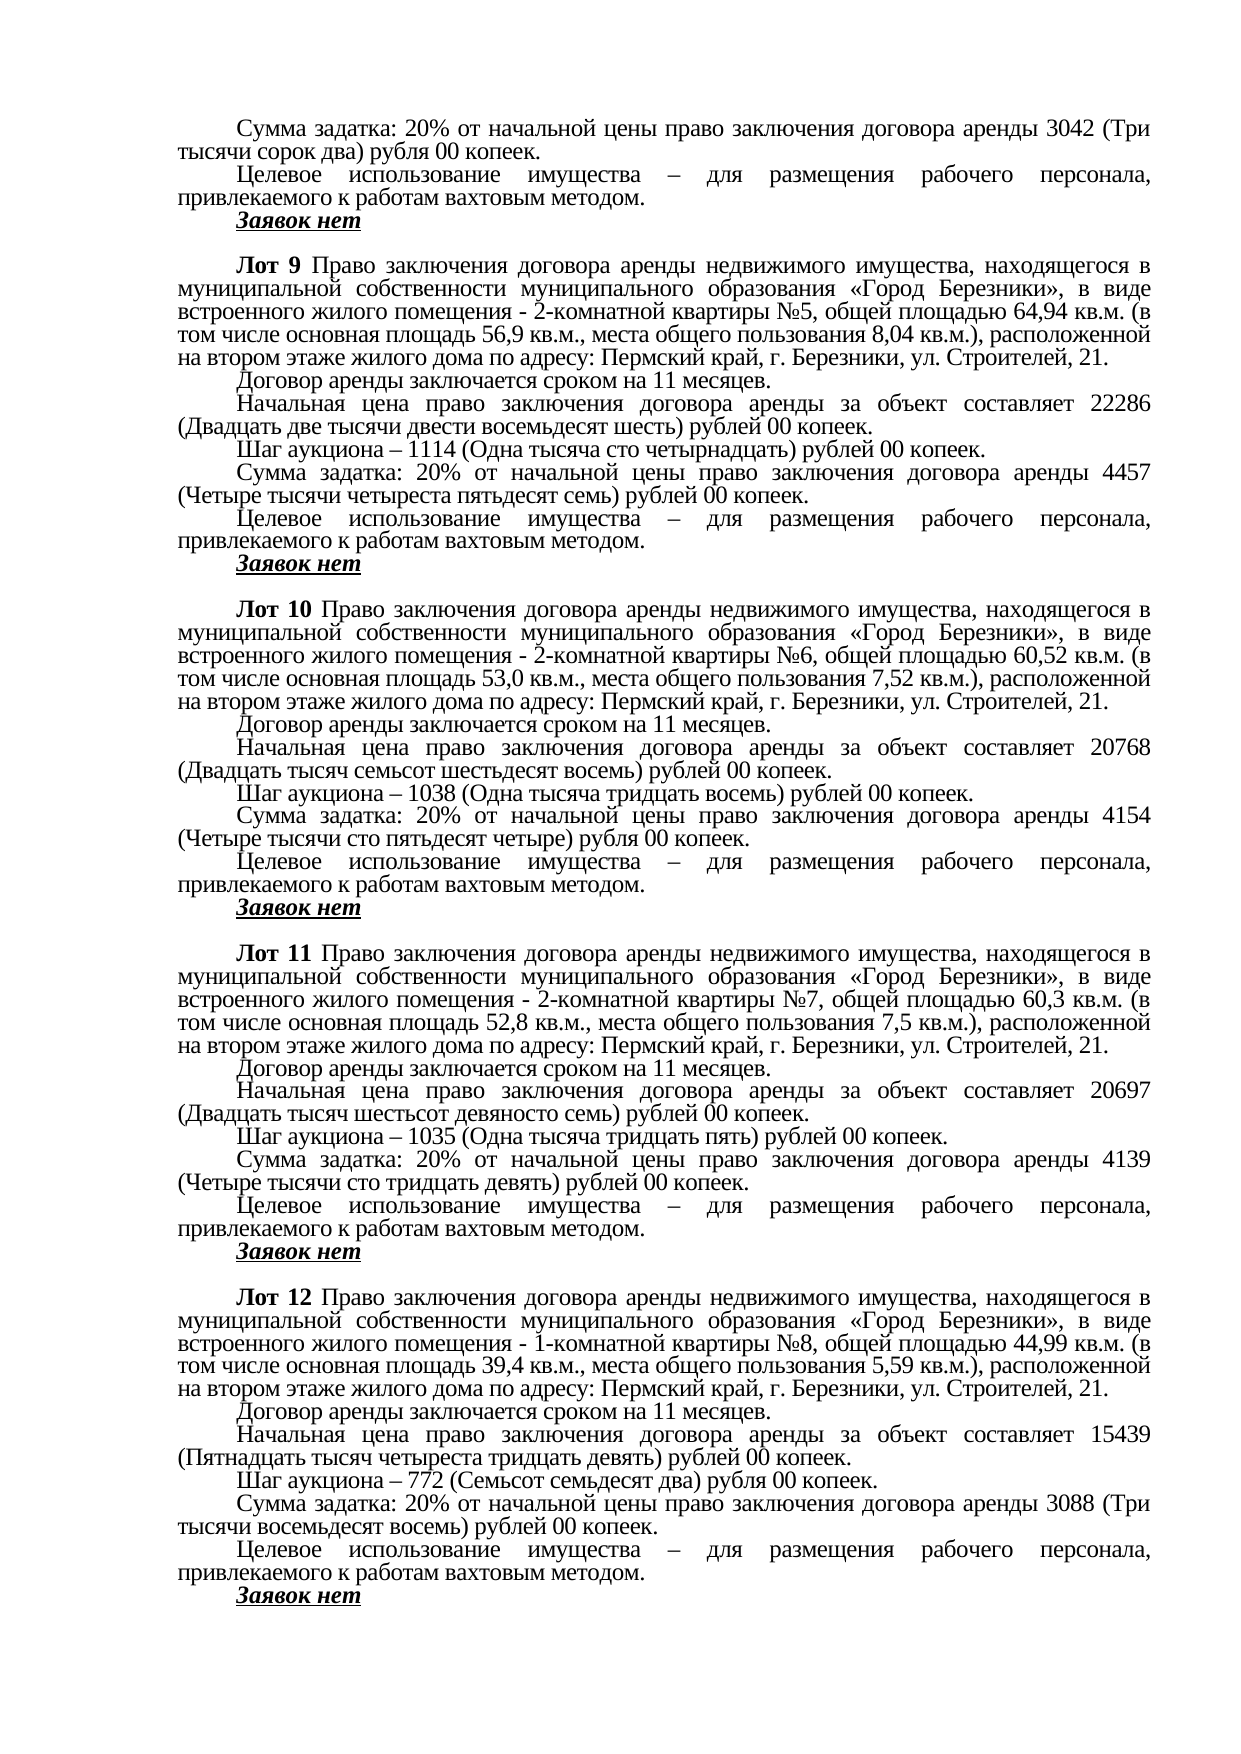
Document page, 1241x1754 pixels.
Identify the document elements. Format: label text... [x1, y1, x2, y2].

text Сумма задатка: 20% от начальной цены право заключения договора аренды 3042 (Три тысячи сорок два) рубля 00 копеек. [177, 118, 1152, 164]
text Целевое использование имущества – для размещения рабочего персонала, привлекаемого к работам вахтовым методом. [177, 508, 1152, 553]
text Договор аренды заключается сроком на 11 месяцев. [177, 714, 1152, 737]
text Целевое использование имущества – для размещения рабочего персонала, привлекаемого к работам вахтовым методом. [177, 851, 1152, 897]
text Заявок нет [177, 1585, 1152, 1608]
text Лот 12 Право заключения договора аренды недвижимого имущества, находящегося в муниципальной собственности муниципального образования «Город Березники», в виде встроенного жилого помещения - 1-комнатной квартиры №8, общей площадью 44,99 кв.м. (в том числе основная площадь 39,4 кв.м., места общего пользования 5,59 кв.м.), расположенной на втором этаже жилого дома по адресу: Пермский край, г. Березники, ул. Строителей, 21. [177, 1287, 1152, 1401]
text Лот 10 Право заключения договора аренды недвижимого имущества, находящегося в муниципальной собственности муниципального образования «Город Березники», в виде встроенного жилого помещения - 2-комнатной квартиры №6, общей площадью 60,52 кв.м. (в том числе основная площадь 53,0 кв.м., места общего пользования 7,52 кв.м.), расположенной на втором этаже жилого дома по адресу: Пермский край, г. Березники, ул. Строителей, 21. [177, 599, 1152, 714]
text Шаг аукциона – 1035 (Одна тысяча тридцать пять) рублей 00 копеек. [177, 1126, 1152, 1149]
text Заявок нет [177, 553, 1152, 576]
text Сумма задатка: 20% от начальной цены право заключения договора аренды 4457 (Четыре тысячи четыреста пятьдесят семь) рублей 00 копеек. [177, 462, 1152, 508]
text Заявок нет [177, 210, 1152, 233]
text Заявок нет [177, 1241, 1152, 1264]
text Лот 9 Право заключения договора аренды недвижимого имущества, находящегося в муниципальной собственности муниципального образования «Город Березники», в виде встроенного жилого помещения - 2-комнатной квартиры №5, общей площадью 64,94 кв.м. (в том числе основная площадь 56,9 кв.м., места общего пользования 8,04 кв.м.), расположенной на втором этаже жилого дома по адресу: Пермский край, г. Березники, ул. Строителей, 21. [177, 256, 1152, 370]
text Целевое использование имущества – для размещения рабочего персонала, привлекаемого к работам вахтовым методом. [177, 1195, 1152, 1241]
text Начальная цена право заключения договора аренды за объект составляет 20768 (Двадцать тысяч семьсот шестьдесят восемь) рублей 00 копеек. [177, 737, 1152, 783]
text Сумма задатка: 20% от начальной цены право заключения договора аренды 4154 (Четыре тысячи сто пятьдесят четыре) рубля 00 копеек. [177, 806, 1152, 851]
text Договор аренды заключается сроком на 11 месяцев. [177, 1058, 1152, 1081]
text Шаг аукциона – 772 (Семьсот семьдесят два) рубля 00 копеек. [177, 1470, 1152, 1493]
text Сумма задатка: 20% от начальной цены право заключения договора аренды 4139 (Четыре тысячи сто тридцать девять) рублей 00 копеек. [177, 1149, 1152, 1195]
text Начальная цена право заключения договора аренды за объект составляет 22286 (Двадцать две тысячи двести восемьдесят шесть) рублей 00 копеек. [177, 393, 1152, 439]
text Договор аренды заключается сроком на 11 месяцев. [177, 1401, 1152, 1424]
text Начальная цена право заключения договора аренды за объект составляет 15439 (Пятнадцать тысяч четыреста тридцать девять) рублей 00 копеек. [177, 1424, 1152, 1470]
text Шаг аукциона – 1038 (Одна тысяча тридцать восемь) рублей 00 копеек. [177, 783, 1152, 806]
text Лот 11 Право заключения договора аренды недвижимого имущества, находящегося в муниципальной собственности муниципального образования «Город Березники», в виде встроенного жилого помещения - 2-комнатной квартиры №7, общей площадью 60,3 кв.м. (в том числе основная площадь 52,8 кв.м., места общего пользования 7,5 кв.м.), расположенной на втором этаже жилого дома по адресу: Пермский край, г. Березники, ул. Строителей, 21. [177, 943, 1152, 1058]
text Заявок нет [177, 897, 1152, 920]
text Шаг аукциона – 1114 (Одна тысяча сто четырнадцать) рублей 00 копеек. [177, 439, 1152, 462]
text Начальная цена право заключения договора аренды за объект составляет 20697 (Двадцать тысяч шестьсот девяносто семь) рублей 00 копеек. [177, 1081, 1152, 1126]
text Целевое использование имущества – для размещения рабочего персонала, привлекаемого к работам вахтовым методом. [177, 1539, 1152, 1585]
text Сумма задатка: 20% от начальной цены право заключения договора аренды 3088 (Три тысячи восемьдесят восемь) рублей 00 копеек. [177, 1493, 1152, 1539]
text Целевое использование имущества – для размещения рабочего персонала, привлекаемого к работам вахтовым методом. [177, 164, 1152, 210]
text Договор аренды заключается сроком на 11 месяцев. [177, 370, 1152, 393]
